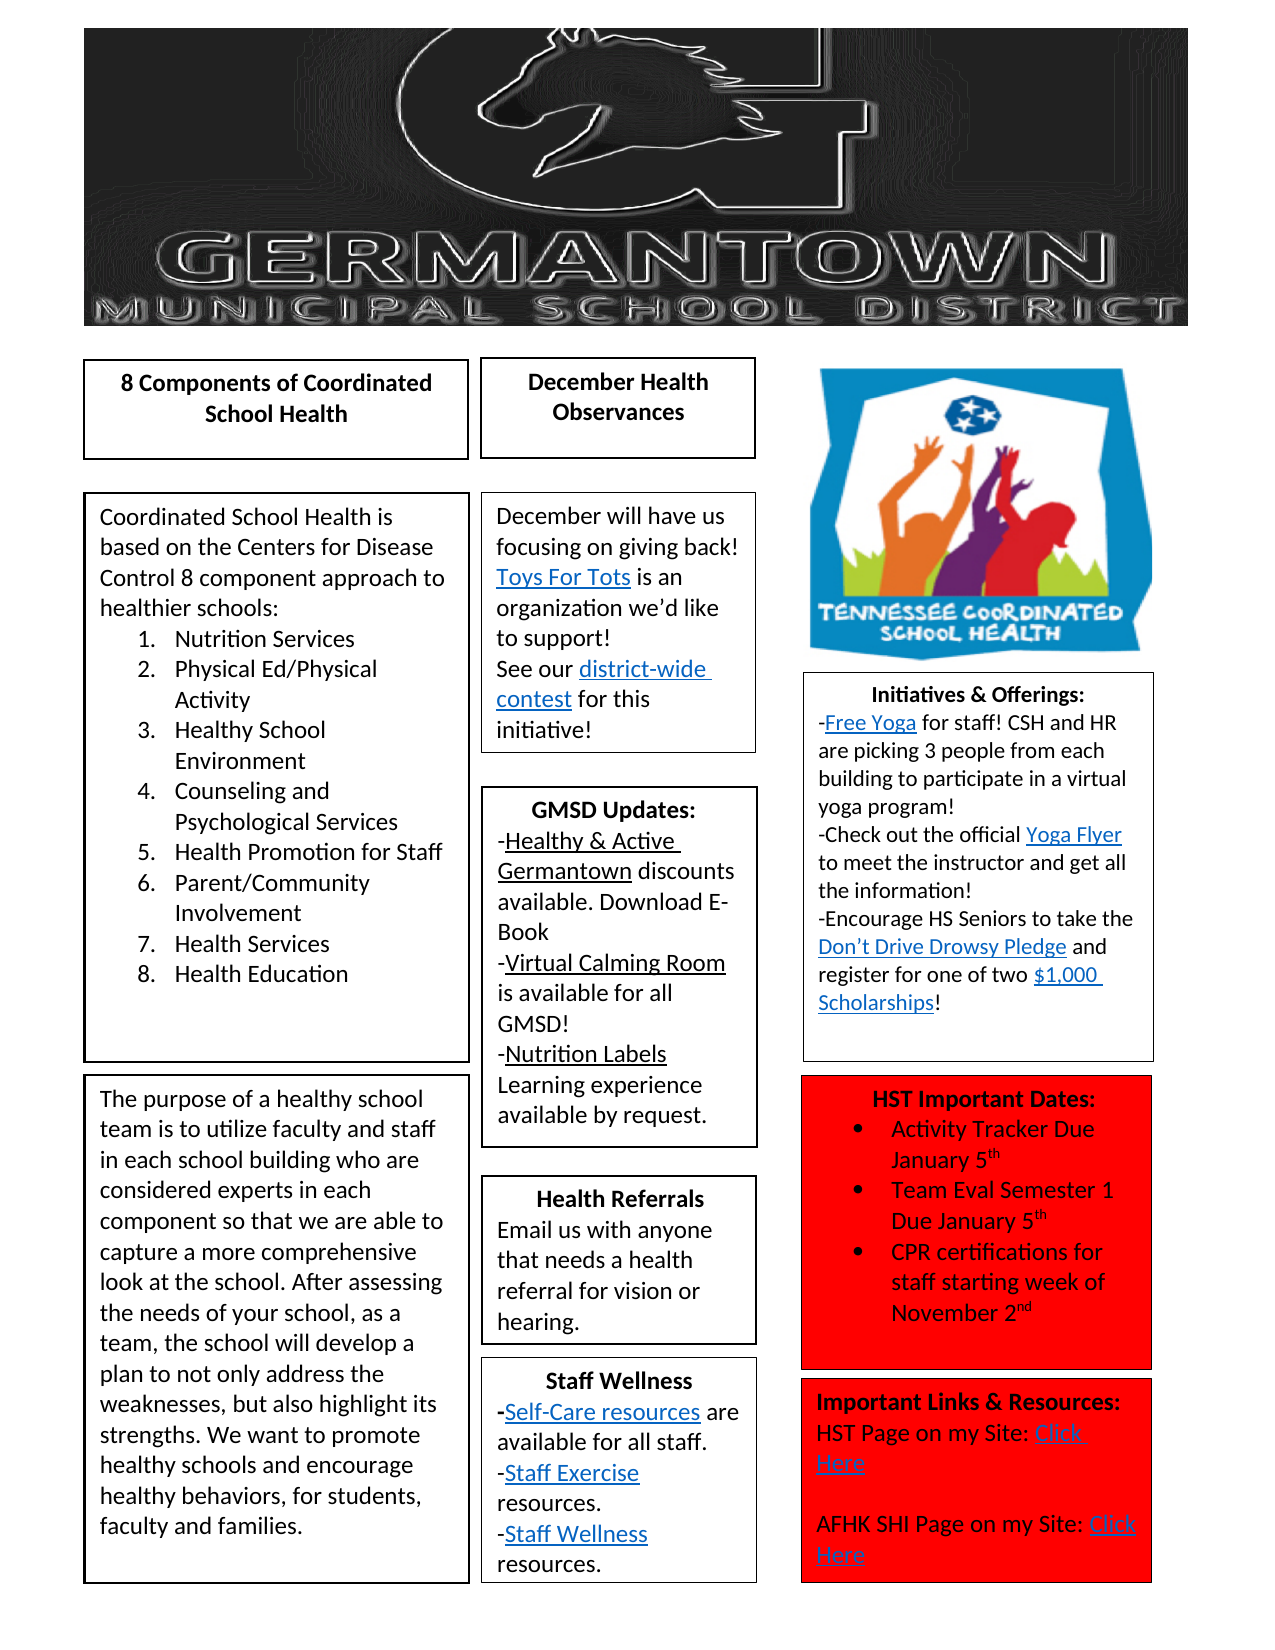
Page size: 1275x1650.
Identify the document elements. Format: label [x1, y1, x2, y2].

picture [84, 28, 1188, 326]
picture [802, 361, 1153, 662]
picture [880, 626, 962, 642]
picture [818, 602, 957, 621]
picture [963, 603, 1123, 642]
picture [834, 378, 1109, 597]
